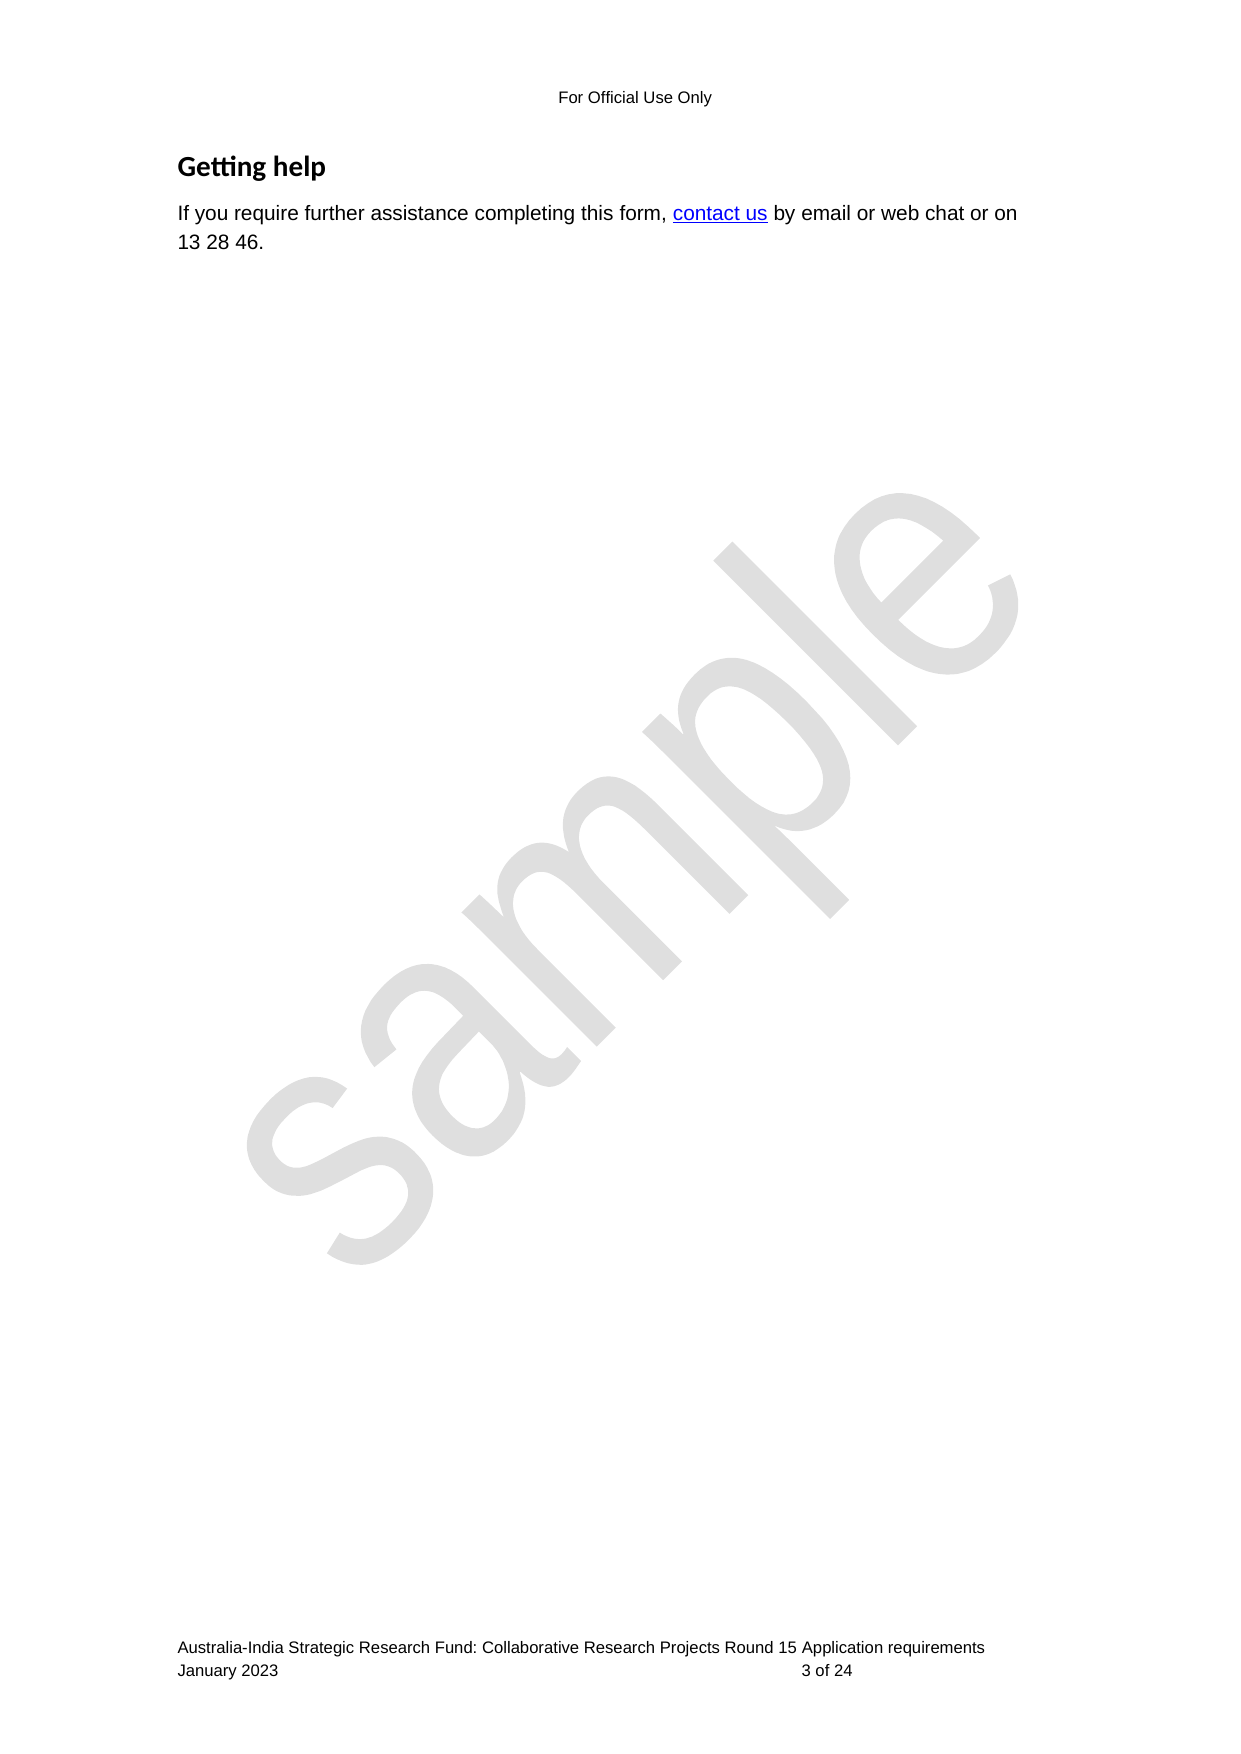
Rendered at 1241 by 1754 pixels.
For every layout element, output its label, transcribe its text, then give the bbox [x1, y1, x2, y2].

subtitle Getting help [177, 148, 1092, 183]
text If you require further assistance completing this form, contact us by email or web chat or on 13 28 46. [177, 196, 1092, 254]
